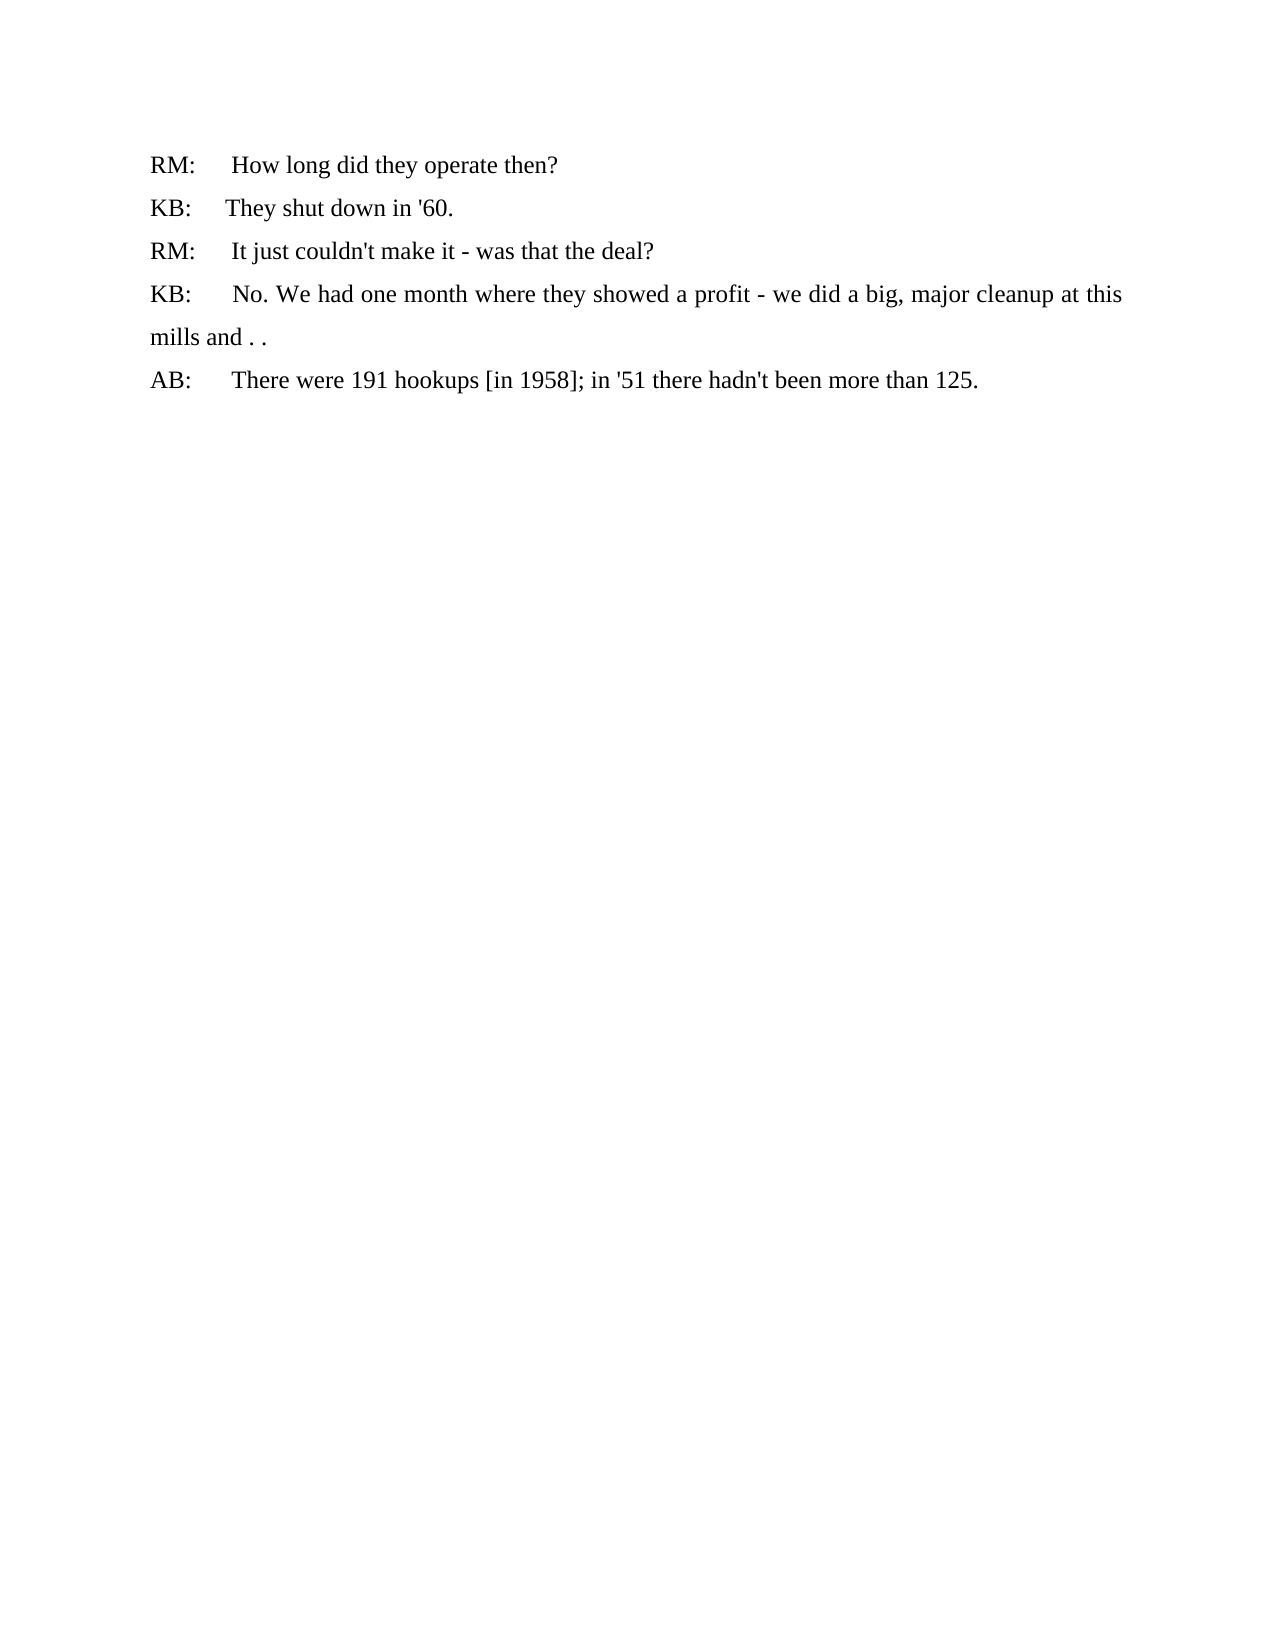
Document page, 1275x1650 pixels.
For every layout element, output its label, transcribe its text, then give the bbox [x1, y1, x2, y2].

text RM: How long did they operate then? [150, 150, 1125, 179]
text KB: No. We had one month where they showed a profit - we did a big, major cleanup at this mills and . . [150, 279, 1125, 351]
text RM: It just couldn't make it - was that the deal? [150, 236, 1125, 265]
text AB: There were 191 hookups [in 1958]; in '51 there hadn't been more than 125. [150, 366, 1125, 394]
text KB: They shut down in '60. [150, 193, 1125, 222]
